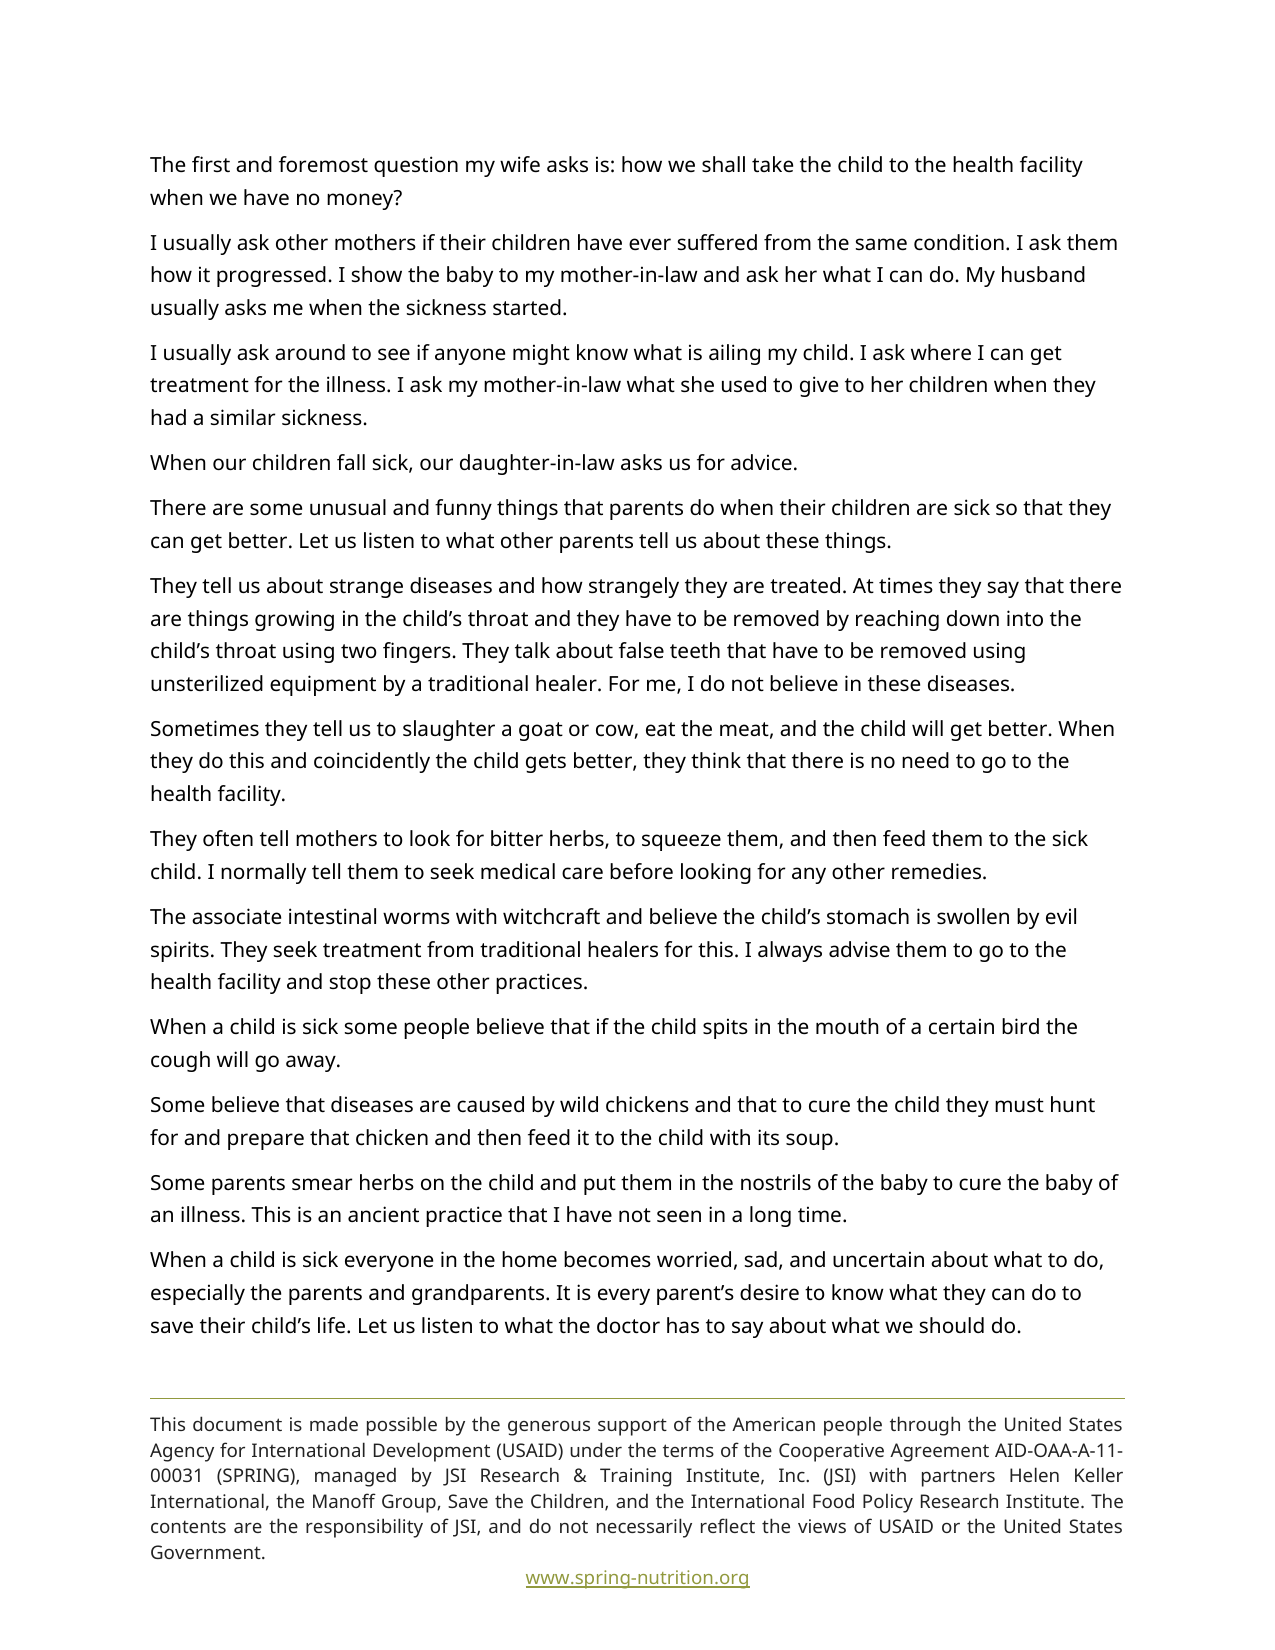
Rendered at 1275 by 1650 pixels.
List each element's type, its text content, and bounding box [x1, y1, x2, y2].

text Sometimes they tell us to slaughter a goat or cow, eat the meat, and the child will get better. When they do this and coincidently the child gets better, they think that there is no need to go to the health facility. [150, 714, 1125, 808]
text Some believe that diseases are caused by wild chickens and that to cure the child they must hunt for and prepare that chicken and then feed it to the child with its soup. [150, 1090, 1125, 1151]
text When our children fall sick, our daughter-in-law asks us for advice. [150, 448, 1125, 477]
text I usually ask other mothers if their children have ever suffered from the same condition. I ask them how it progressed. I show the baby to my mother-in-law and ask her what I can do. My husband usually asks me when the sickness started. [150, 228, 1125, 321]
text Some parents smear herbs on the child and put them in the nostrils of the baby to cure the baby of an illness. This is an ancient practice that I have not seen in a long time. [150, 1168, 1125, 1229]
text There are some unusual and funny things that parents do when their children are sick so that they can get better. Let us listen to what other parents tell us about these things. [150, 493, 1125, 554]
text They tell us about strange diseases and how strangely they are treated. At times they say that there are things growing in the child’s throat and they have to be removed by reaching down into the child’s throat using two fingers. They talk about false teeth that have to be removed using unsterilized equipment by a traditional healer. For me, I do not believe in these diseases. [150, 571, 1125, 697]
text When a child is sick some people believe that if the child spits in the mouth of a certain bird the cough will go away. [150, 1012, 1125, 1073]
text I usually ask around to see if anyone might know what is ailing my child. I ask where I can get treatment for the illness. I ask my mother-in-law what she used to give to her children when they had a similar sickness. [150, 338, 1125, 432]
text The first and foremost question my wife asks is: how we shall take the child to the health facility when we have no money? [150, 150, 1125, 211]
text They often tell mothers to look for bitter herbs, to squeeze them, and then feed them to the sick child. I normally tell them to seek medical care before looking for any other remedies. [150, 824, 1125, 885]
text The associate intestinal worms with witchcraft and believe the child’s stomach is swollen by evil spirits. They seek treatment from traditional healers for this. I always advise them to go to the health facility and stop these other practices. [150, 902, 1125, 996]
text When a child is sick everyone in the home becomes worried, sad, and uncertain about what to do, especially the parents and grandparents. It is every parent’s desire to know what they can do to save their child’s life. Let us listen to what the doctor has to say about what we should do. [150, 1246, 1125, 1339]
